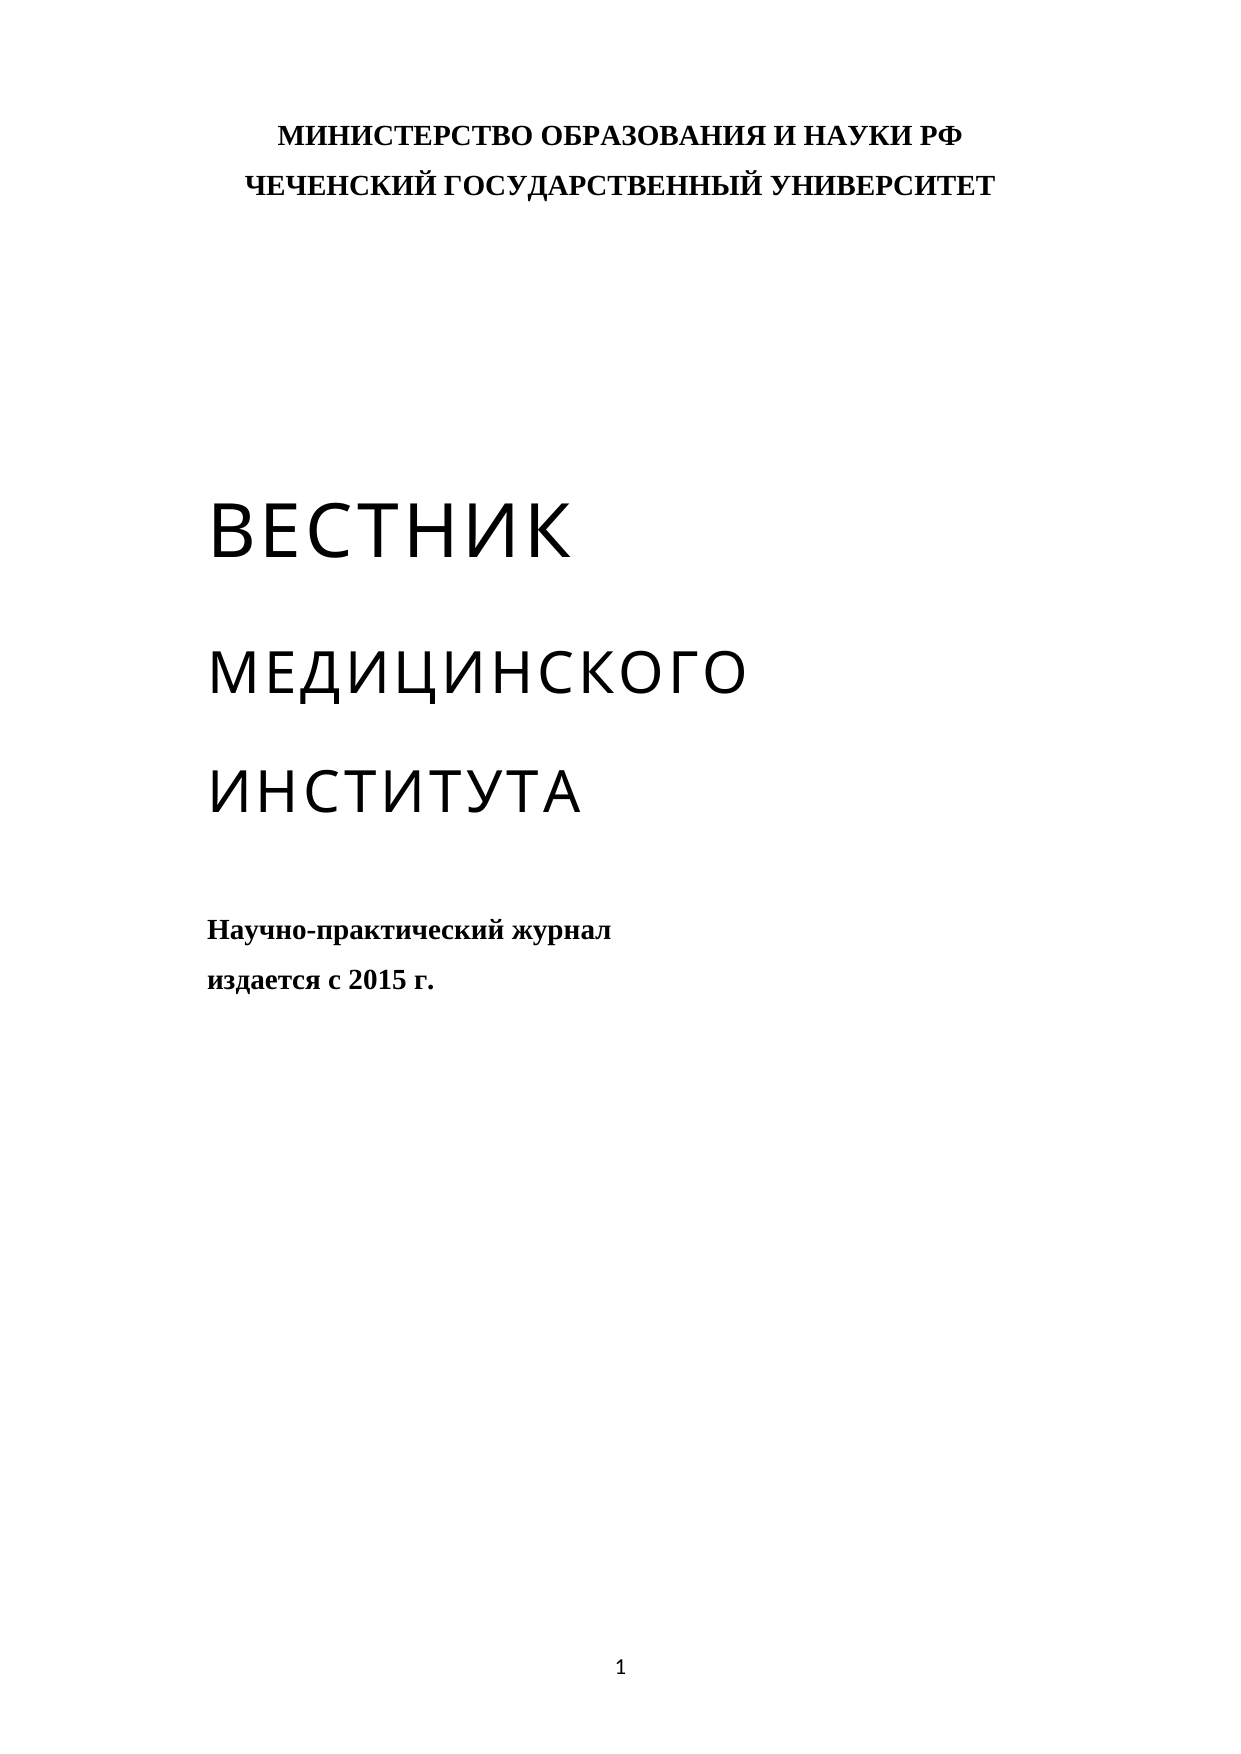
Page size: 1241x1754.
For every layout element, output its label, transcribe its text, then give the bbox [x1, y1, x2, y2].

text МИНИСТЕРСТВО ОБРАЗОВАНИЯ И НАУКИ РФ [148, 118, 1092, 152]
text МЕДИЦИНСКОГО [207, 631, 1092, 710]
text ВЕСТНИК [207, 477, 1092, 580]
text издается с 2015 г. [207, 962, 1092, 996]
text ЧЕЧЕНСКИЙ ГОСУДАРСТВЕННЫЙ УНИВЕРСИТЕТ [148, 168, 1092, 202]
text Научно-практический журнал [207, 912, 1092, 946]
text ИНСТИТУТА [207, 750, 1092, 829]
